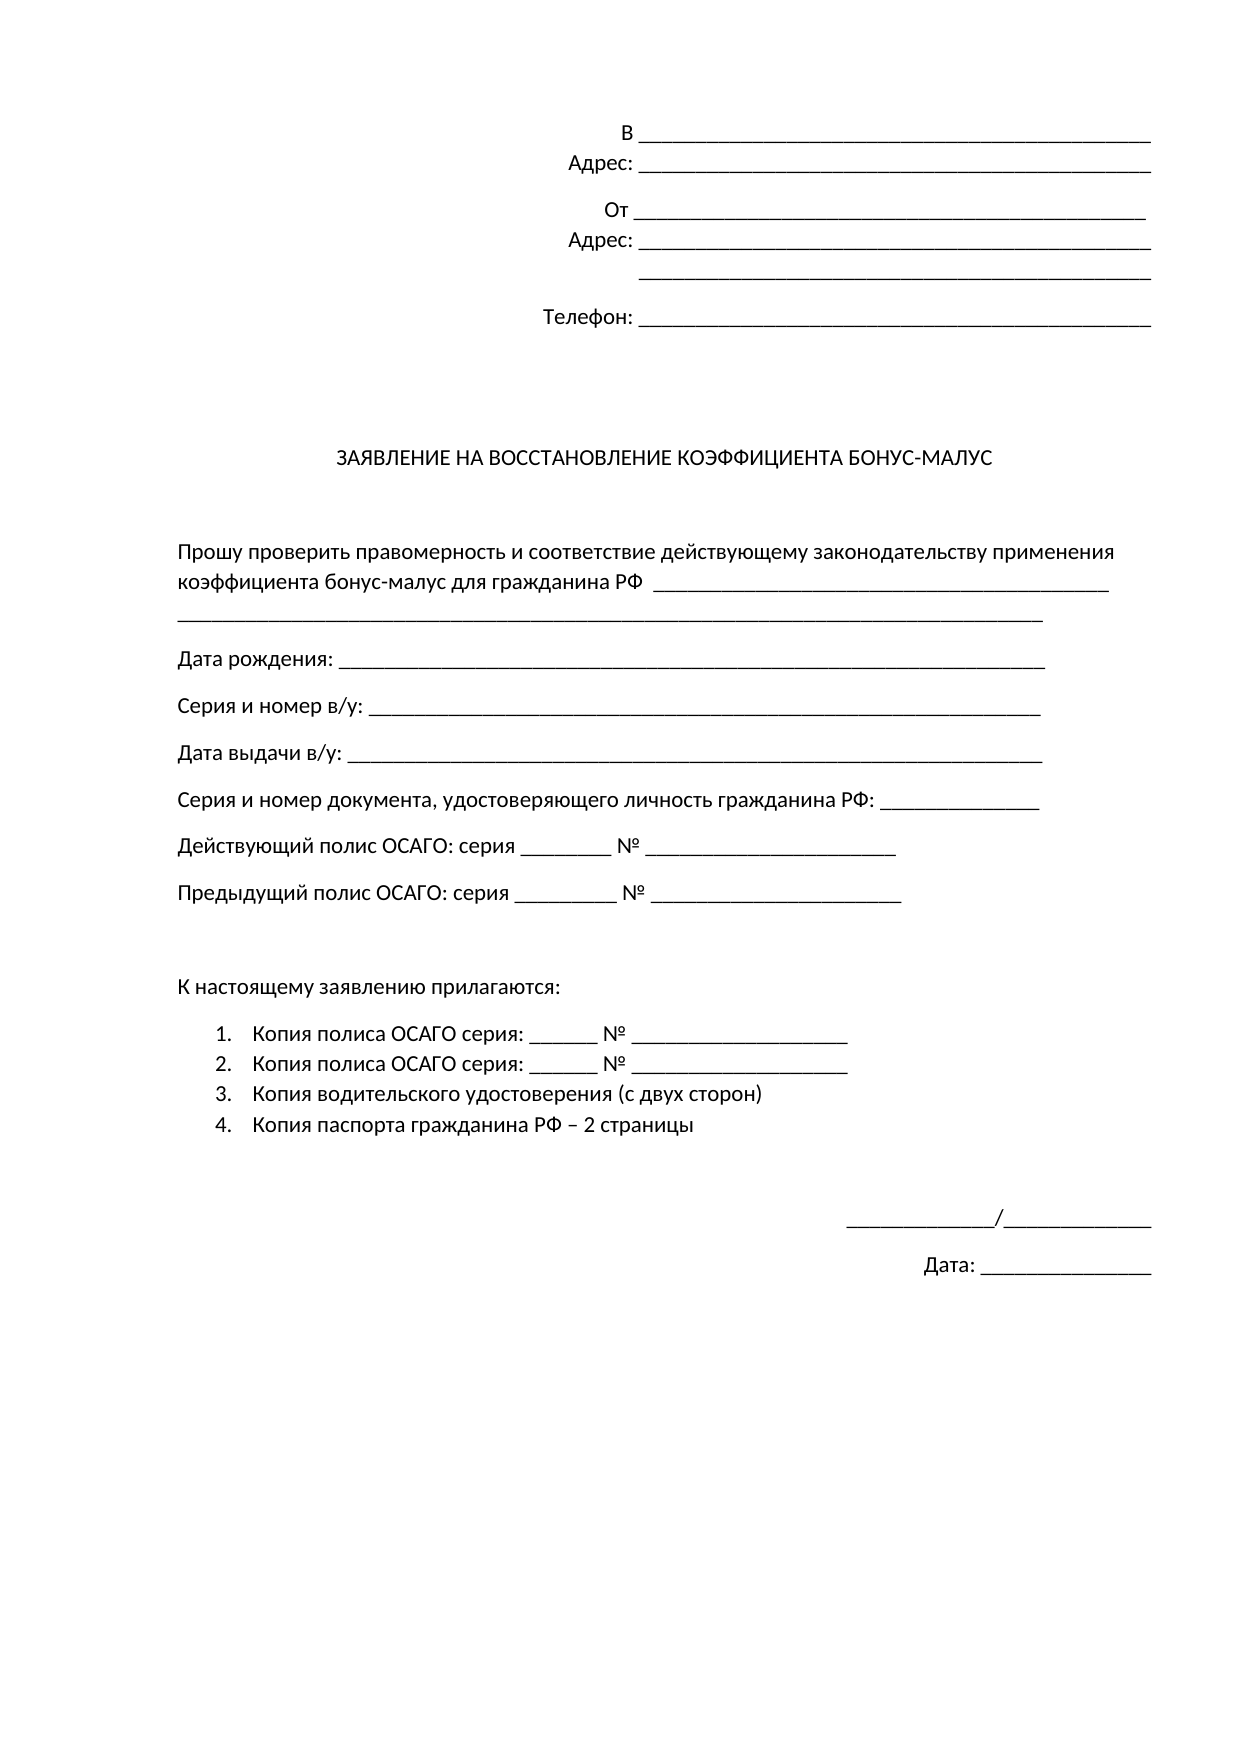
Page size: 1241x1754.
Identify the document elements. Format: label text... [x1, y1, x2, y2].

text К настоящему заявлению прилагаются: [177, 972, 1152, 1000]
text Действующий полис ОСАГО: серия ________ № ______________________ [177, 832, 1152, 860]
text От _____________________________________________ Адрес: _____________________________________________ _____________________________________________ [177, 195, 1152, 284]
list Копия водительского удостоверения (с двух сторон) [215, 1079, 1152, 1108]
text Телефон: _____________________________________________ [177, 302, 1152, 331]
text Прошу проверить правомерность и соответствие действующему законодательству применения коэффициента бонус-малус для гражданина РФ ________________________________________ ____________________________________________________________________________ [177, 537, 1152, 625]
text Дата выдачи в/у: _____________________________________________________________ [177, 738, 1152, 766]
text Дата рождения: ______________________________________________________________ [177, 644, 1152, 672]
list Копия полиса ОСАГО серия: ______ № ___________________ [215, 1019, 1152, 1047]
text ЗАЯВЛЕНИЕ НА ВОССТАНОВЛЕНИЕ КОЭФФИЦИЕНТА БОНУС-МАЛУС [177, 443, 1152, 471]
text Серия и номер в/у: ___________________________________________________________ [177, 691, 1152, 719]
text Серия и номер документа, удостоверяющего личность гражданина РФ: ______________ [177, 785, 1152, 813]
list Копия паспорта гражданина РФ – 2 страницы [215, 1110, 1152, 1138]
text _____________/_____________ [177, 1203, 1152, 1232]
text Дата: _______________ [177, 1250, 1152, 1278]
text В _____________________________________________ Адрес: _____________________________________________ [177, 118, 1152, 176]
list Копия полиса ОСАГО серия: ______ № ___________________ [215, 1049, 1152, 1077]
text Предыдущий полис ОСАГО: серия _________ № ______________________ [177, 878, 1152, 907]
